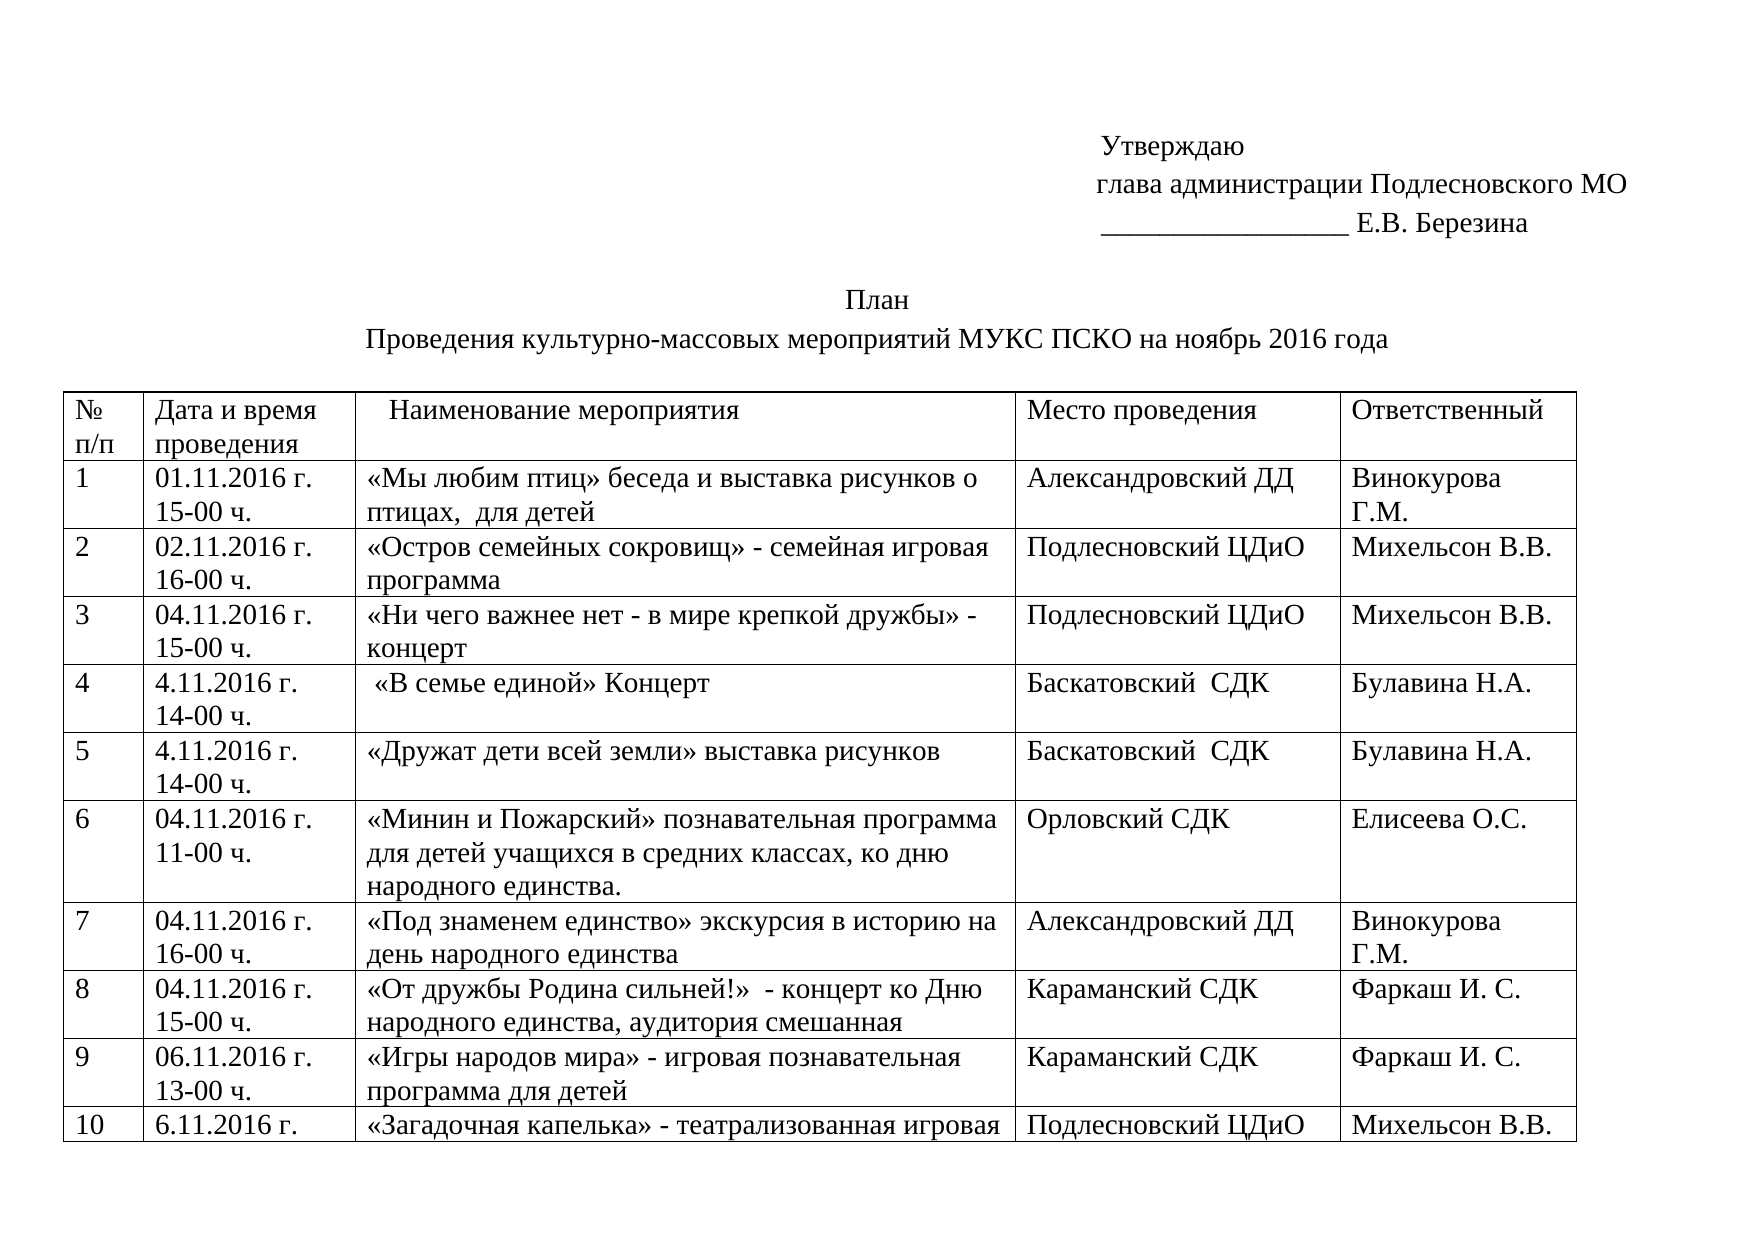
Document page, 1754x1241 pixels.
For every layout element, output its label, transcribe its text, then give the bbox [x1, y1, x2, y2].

table_cell Караманский СДК [1016, 971, 1340, 1038]
table_cell 7 [64, 903, 143, 970]
table_header Наименование мероприятия [356, 393, 1015, 459]
table_cell Булавина Н.А. [1341, 733, 1576, 800]
table_cell 9 [64, 1039, 143, 1106]
table_cell «Ни чего важнее нет - в мире крепкой дружбы» - концерт [356, 597, 1015, 664]
table_cell Фаркаш И. С. [1341, 971, 1576, 1038]
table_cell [144, 1107, 355, 1141]
table_cell «От дружбы Родина сильней!» - концерт ко Дню народного единства, аудитория смешанная [356, 971, 1015, 1038]
table_cell Винокурова Г.М. [1341, 461, 1576, 528]
table_cell Михельсон В.В. [1341, 1107, 1576, 1141]
table_cell «Дружат дети всей земли» выставка рисунков [356, 733, 1015, 800]
table_cell «В семье единой» Концерт [356, 665, 1015, 732]
table_cell 8 [64, 971, 143, 1038]
table_header Дата и время проведения [144, 393, 355, 459]
table_cell 04.11.2016 г. 16-00 ч. [144, 903, 355, 970]
table_cell 3 [64, 597, 143, 664]
table_cell Подлесновский ЦДиО [1016, 1107, 1340, 1141]
table_cell Баскатовский СДК [1016, 733, 1340, 800]
table_cell Фаркаш И. С. [1341, 1039, 1576, 1106]
text План [75, 282, 1679, 316]
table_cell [356, 1107, 1015, 1141]
table_cell Подлесновский ЦДиО [1016, 597, 1340, 664]
table_cell 01.11.2016 г. 15-00 ч. [144, 461, 355, 528]
text Проведения культурно-массовых мероприятий МУКС ПСКО на ноябрь 2016 года [75, 321, 1679, 354]
table_cell «Под знаменем единство» экскурсия в историю на день народного единства [356, 903, 1015, 970]
table_cell Александровский ДД [1016, 461, 1340, 528]
table_cell Баскатовский СДК [1016, 665, 1340, 732]
table_cell Александровский ДД [1016, 903, 1340, 970]
table_cell 06.11.2016 г. 13-00 ч. [144, 1039, 355, 1106]
table_cell Михельсон В.В. [1341, 529, 1576, 596]
table_cell 04.11.2016 г. 15-00 ч. [144, 597, 355, 664]
table_header Ответственный [1341, 393, 1576, 459]
table_cell «Игры народов мира» - игровая познавательная программа для детей [356, 1039, 1015, 1106]
table_cell 10 [64, 1107, 143, 1141]
table_cell «Остров семейных сокровищ» - семейная игровая программа [356, 529, 1015, 596]
table_cell «Минин и Пожарский» познавательная программа для детей учащихся в средних классах, ко дню народного единства. [356, 801, 1015, 902]
table_header Место проведения [1016, 393, 1340, 459]
table_cell «Мы любим птиц» беседа и выставка рисунков о птицах, для детей [356, 461, 1015, 528]
table_header № п/п [64, 393, 143, 459]
table_cell Елисеева О.С. [1341, 801, 1576, 902]
table_cell 4.11.2016 г. 14-00 ч. [144, 733, 355, 800]
table_cell Подлесновский ЦДиО [1016, 529, 1340, 596]
table_cell Орловский СДК [1016, 801, 1340, 902]
table_cell Караманский СДК [1016, 1039, 1340, 1106]
table_cell Булавина Н.А. [1341, 665, 1576, 732]
text Утверждаю [75, 128, 1679, 162]
table_cell 02.11.2016 г. 16-00 ч. [144, 529, 355, 596]
table_cell 2 [64, 529, 143, 596]
table_cell 04.11.2016 г. 15-00 ч. [144, 971, 355, 1038]
table_cell 4.11.2016 г. 14-00 ч. [144, 665, 355, 732]
text глава администрации Подлесновского МО [75, 167, 1679, 200]
table_cell 04.11.2016 г. 11-00 ч. [144, 801, 355, 902]
table_cell 4 [64, 665, 143, 732]
table_cell Михельсон В.В. [1341, 597, 1576, 664]
table_cell Винокурова Г.М. [1341, 903, 1576, 970]
table_cell 1 [64, 461, 143, 528]
table_cell 5 [64, 733, 143, 800]
text _________________ Е.В. Березина [75, 205, 1679, 239]
table_cell 6 [64, 801, 143, 902]
